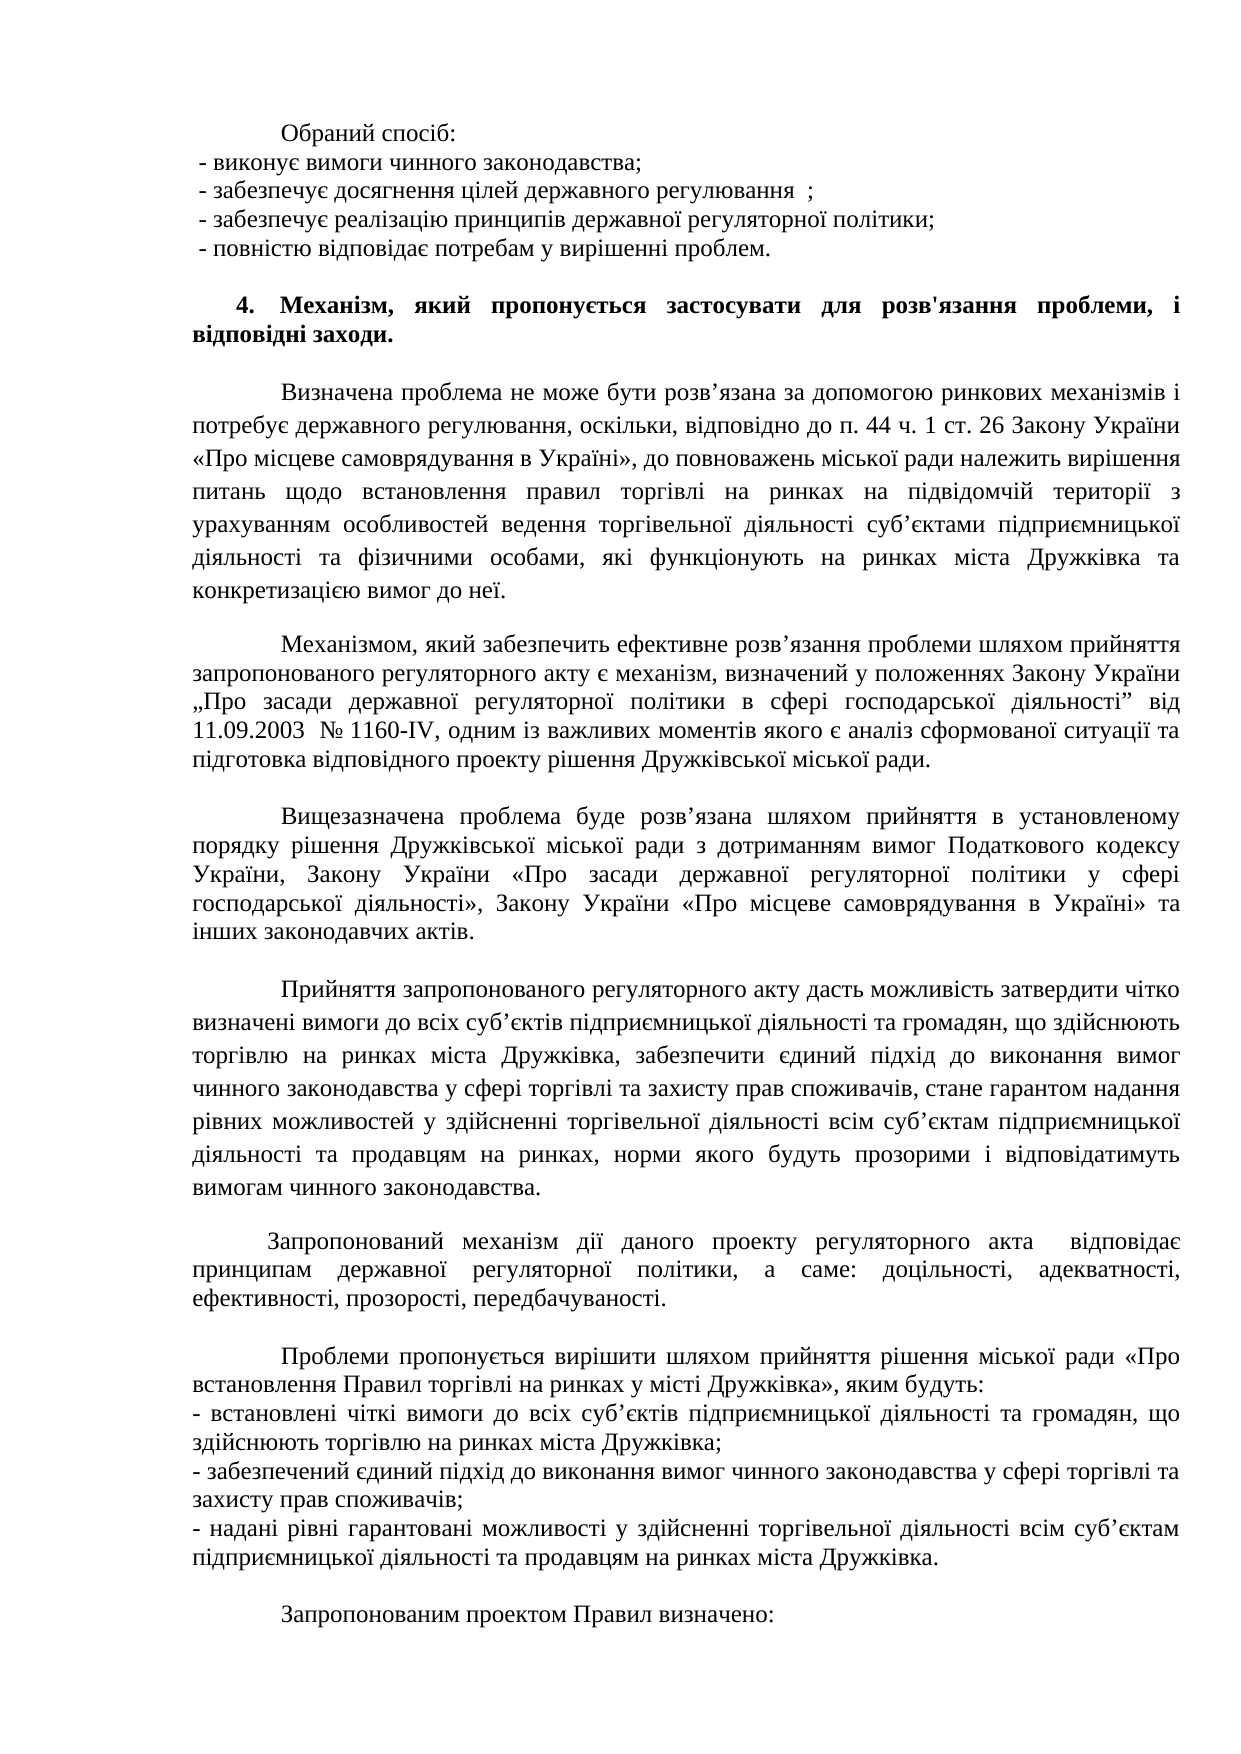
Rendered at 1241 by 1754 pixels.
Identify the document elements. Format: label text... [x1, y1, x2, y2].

text - повністю відповідає потребам у вирішенні проблем. [192, 233, 1181, 262]
text - встановлені чіткі вимоги до всіх суб’єктів підприємницької діяльності та громадян, що здійснюють торгівлю на ринках міста Дружківка; [192, 1398, 1181, 1456]
list Механізм, який пропонується застосувати для розв'язання проблеми, і відповідні заходи. [192, 291, 1181, 348]
text - забезпечений єдиний підхід до виконання вимог чинного законодавства у сфері торгівлі та захисту прав споживачів; [192, 1456, 1181, 1513]
text - надані рівні гарантовані можливості у здійсненні торгівельної діяльності всім суб’єктам підприємницької діяльності та продавцям на ринках міста Дружківка. [192, 1513, 1181, 1571]
text Обраний спосіб: [192, 118, 1181, 147]
text - виконує вимоги чинного законодавства; [192, 147, 1181, 176]
text - забезпечує реалізацію принципів державної регуляторної політики; [192, 204, 1181, 233]
text Механізмом, який забезпечить ефективне розв’язання проблеми шляхом прийняття запропонованого регуляторного акту є механізм, визначений у положеннях Закону України „Про засади державної регуляторної політики в сфері господарської діяльності” від 11.09.2003 № 1160-IV, одним із важливих моментів якого є аналіз сформованої ситуації та підготовка відповідного проекту рішення Дружківської міської ради. [192, 629, 1181, 773]
text Проблеми пропонується вирішити шляхом прийняття рішення міської ради «Про встановлення Правил торгівлі на ринках у місті Дружківка», яким будуть: [192, 1341, 1181, 1398]
text Визначена проблема не може бути розв’язана за допомогою ринкових механізмів і потребує державного регулювання, оскільки, відповідно до п. 44 ч. 1 ст. 26 Закону України «Про місцеве самоврядування в Україні», до повноважень міської ради належить вирішення питань щодо встановлення правил торгівлі на ринках на підвідомчій території з урахуванням особливостей ведення торгівельної діяльності суб’єктами підприємницької діяльності та фізичними особами, які функціонують на ринках міста Дружківка та конкретизацією вимог до неї. [192, 377, 1181, 604]
text Запропонованим проектом Правил визначено: [192, 1599, 1181, 1628]
text - забезпечує досягнення цілей державного регулювання ; [192, 176, 1181, 204]
text Прийняття запропонованого регуляторного акту дасть можливість затвердити чітко визначені вимоги до всіх суб’єктів підприємницької діяльності та громадян, що здійснюють торгівлю на ринках міста Дружківка, забезпечити єдиний підхід до виконання вимог чинного законодавства у сфері торгівлі та захисту прав споживачів, стане гарантом надання рівних можливостей у здійсненні торгівельної діяльності всім суб’єктам підприємницької діяльності та продавцям на ринках, норми якого будуть прозорими і відповідатимуть вимогам чинного законодавства. [192, 974, 1181, 1201]
text Запропонований механізм дії даного проекту регуляторного акта відповідає принципам державної регуляторної політики, а саме: доцільності, адекватності, ефективності, прозорості, передбачуваності. [192, 1226, 1181, 1312]
text Вищезазначена проблема буде розв’язана шляхом прийняття в установленому порядку рішення Дружківської міської ради з дотриманням вимог Податкового кодексу України, Закону України «Про засади державної регуляторної політики у сфері господарської діяльності», Закону України «Про місцеве самоврядування в Україні» та інших законодавчих актів. [192, 801, 1181, 945]
